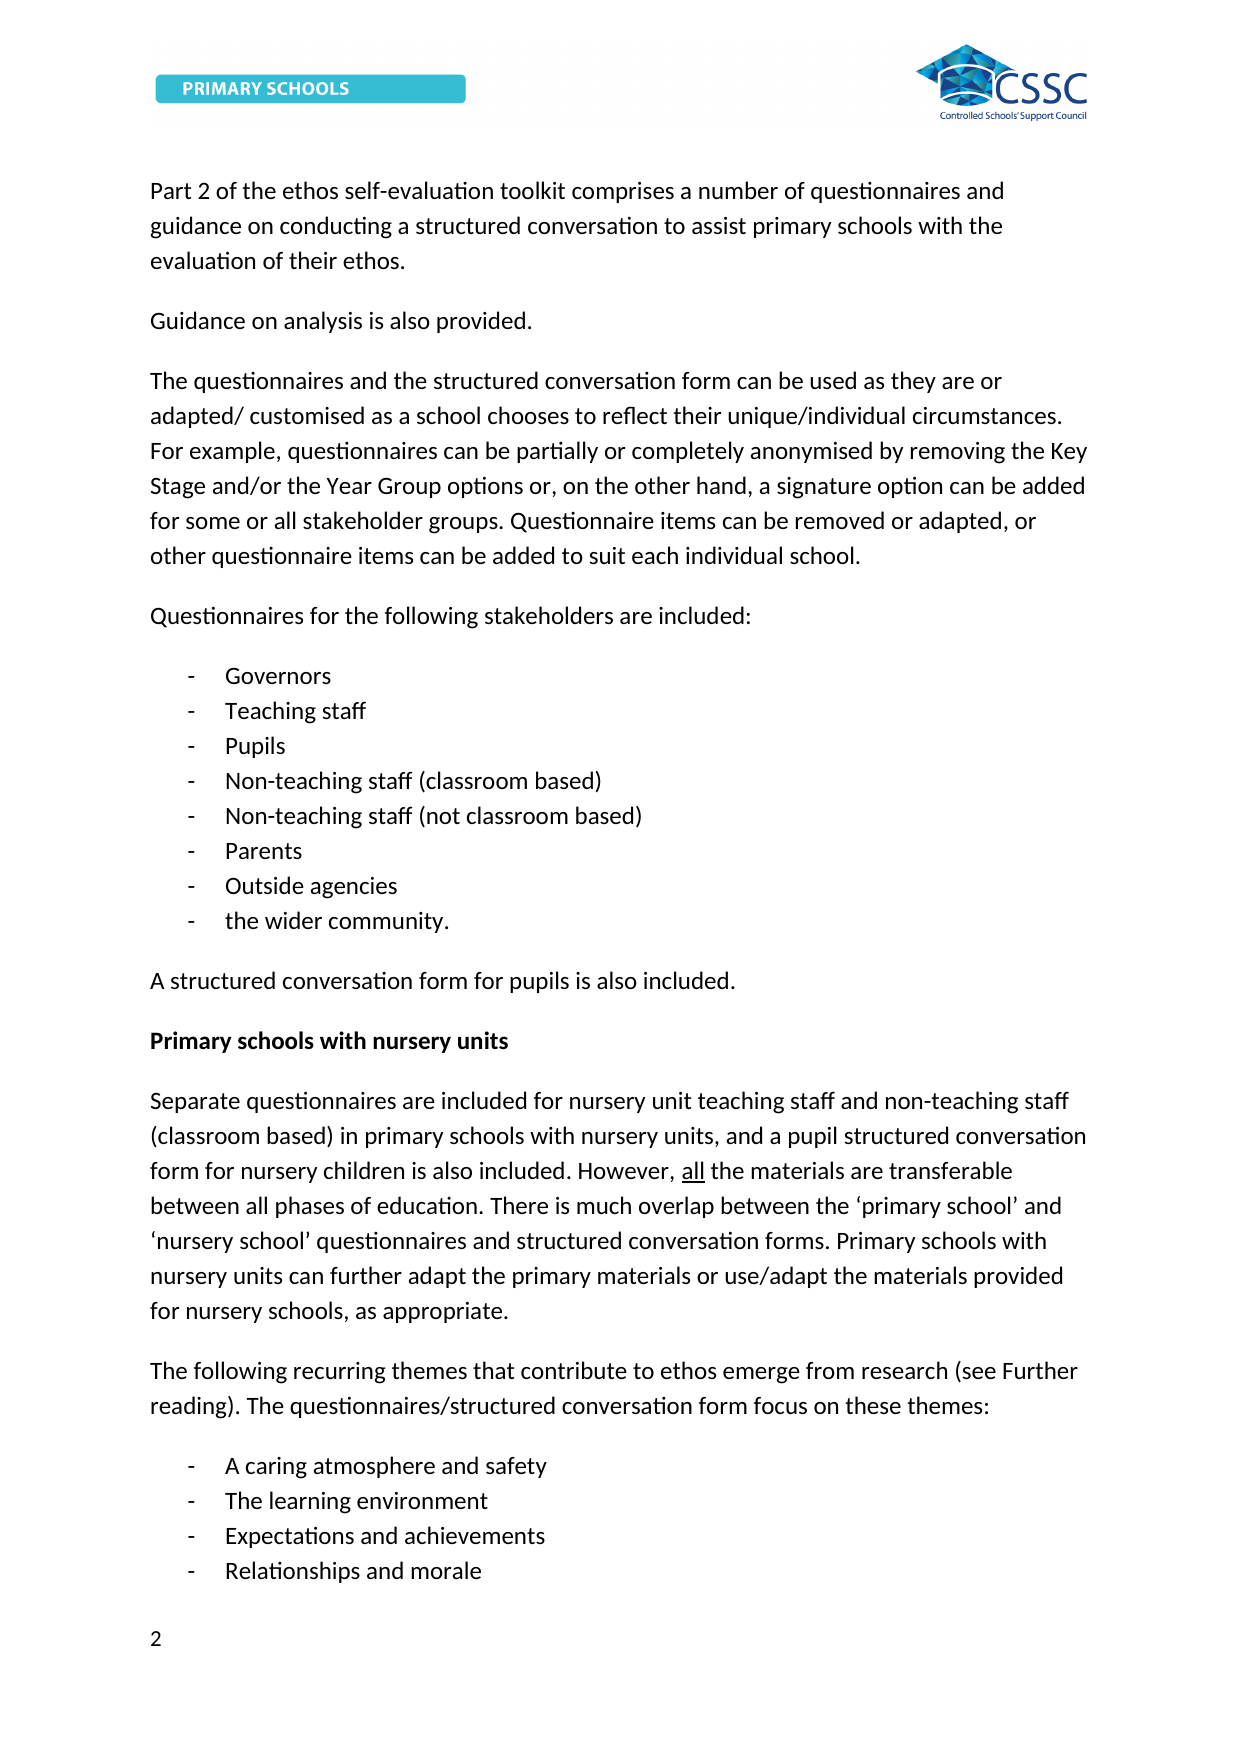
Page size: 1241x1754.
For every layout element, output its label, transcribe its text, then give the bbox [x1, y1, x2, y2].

list Governors [187, 660, 1090, 691]
list the wider community. [187, 905, 1090, 936]
text Primary schools with nursery units [150, 1025, 1090, 1056]
list Parents [187, 835, 1090, 866]
list Non-teaching staff (not classroom based) [187, 800, 1090, 831]
list The learning environment [187, 1485, 1090, 1516]
list Relationships and morale [187, 1555, 1090, 1586]
text A structured conversation form for pupils is also included. [150, 965, 1090, 996]
text Questionnaires for the following stakeholders are included: [150, 600, 1090, 631]
list Non-teaching staff (classroom based) [187, 765, 1090, 796]
text The questionnaires and the structured conversation form can be used as they are or adapted/ customised as a school chooses to reflect their unique/individual circumstances. For example, questionnaires can be partially or completely anonymised by removing the Key Stage and/or the Year Group options or, on the other hand, a signature option can be added for some or all stakeholder groups. Questionnaire items can be removed or adapted, or other questionnaire items can be added to suit each individual school. [150, 365, 1090, 571]
text The following recurring themes that contribute to ethos emerge from research (see Further reading). The questionnaires/structured conversation form focus on these themes: [150, 1355, 1090, 1421]
list A caring atmosphere and safety [187, 1450, 1090, 1481]
text Part 2 of the ethos self-evaluation toolkit comprises a number of questionnaires and guidance on conducting a structured conversation to assist primary schools with the evaluation of their ethos. [150, 175, 1090, 276]
list Expectations and achievements [187, 1520, 1090, 1551]
list Pupils [187, 730, 1090, 761]
picture [150, 41, 1091, 127]
list Teaching staff [187, 695, 1090, 726]
text Guidance on analysis is also provided. [150, 305, 1090, 336]
text Separate questionnaires are included for nursery unit teaching staff and non-teaching staff (classroom based) in primary schools with nursery units, and a pupil structured conversation form for nursery children is also included. However, all the materials are transferable between all phases of education. There is much overlap between the ‘primary school’ and ‘nursery school’ questionnaires and structured conversation forms. Primary schools with nursery units can further adapt the primary materials or use/adapt the materials provided for nursery schools, as appropriate. [150, 1085, 1090, 1326]
list Outside agencies [187, 870, 1090, 901]
